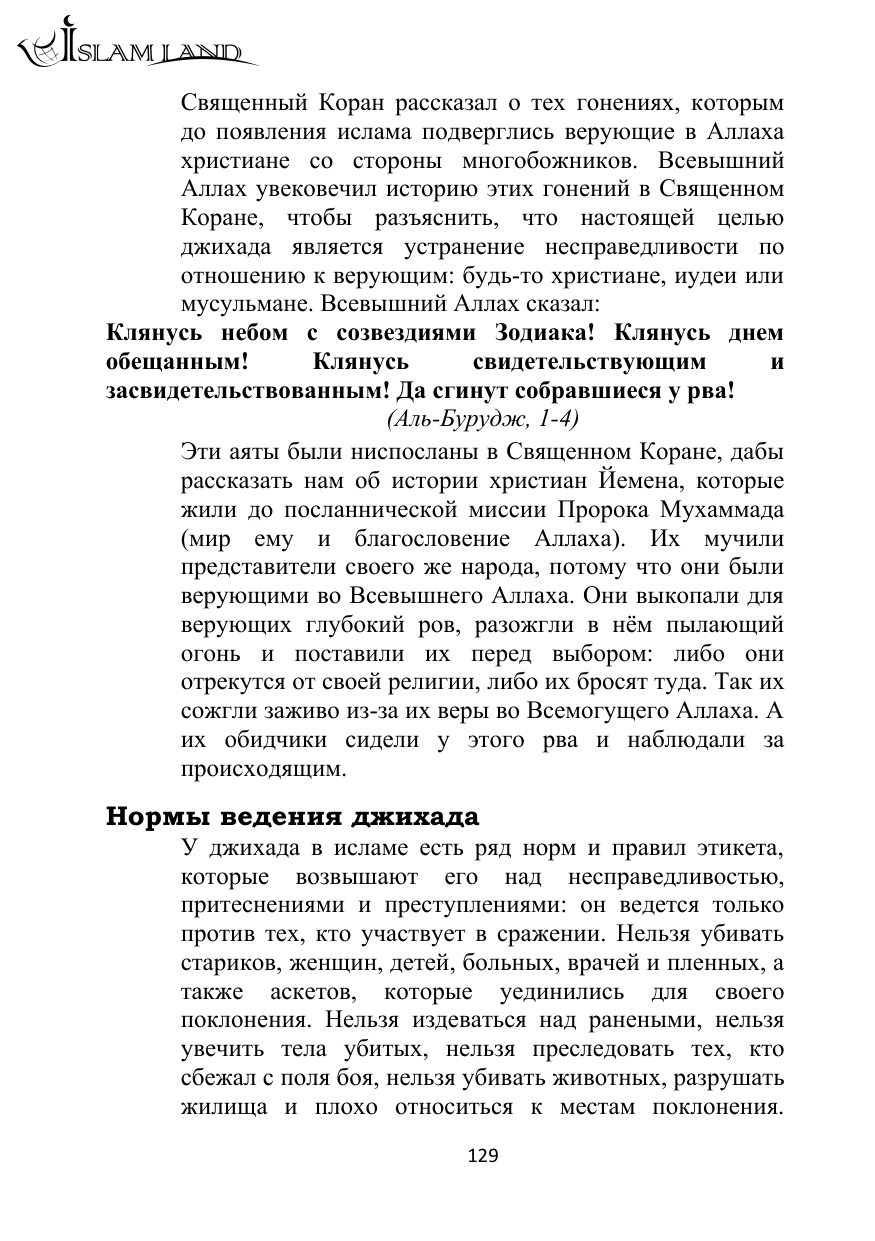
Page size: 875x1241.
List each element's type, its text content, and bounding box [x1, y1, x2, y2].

text Священный Коран рассказал о тех гонениях, которым до появления ислама подверглись верующие в Аллаха христиане со стороны многобожников. Всевышний Аллах увековечил историю этих гонений в Священном Коране, чтобы разъяснить, что настоящей целью джихада является устранение несправедливости по отношению к верующим: будь-то христиане, иудеи или мусульмане. Всевышний Аллах сказал: [181, 87, 785, 317]
picture [17, 15, 261, 67]
text Эти аяты были ниспосланы в Священном Коране, дабы рассказать нам об истории христиан Йемена, которые жили до посланнической миссии Пророка Мухаммада (мир ему и благословение Аллаха). Их мучили представители своего же народа, потому что они были верующими во Всевышнего Аллаха. Они выкопали для верующих глубокий ров, разожгли в нём пылающий огонь и поставили их перед выбором: либо они отрекутся от своей религии, либо их бросят туда. Так их сожгли заживо из-за их веры во Всемогущего Аллаха. А их обидчики сидели у этого рва и наблюдали за происходящим. [181, 436, 785, 781]
text Нормы ведения джихада [106, 800, 785, 832]
text Клянусь небом с созвездиями Зодиака! Клянусь днем обещанным! Клянусь свидетельствующим и засвидетельствованным! Да сгинут собравшиеся у рва! [106, 317, 785, 403]
text (Аль-Бурудж, 1-4) [181, 403, 785, 432]
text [181, 832, 785, 1119]
